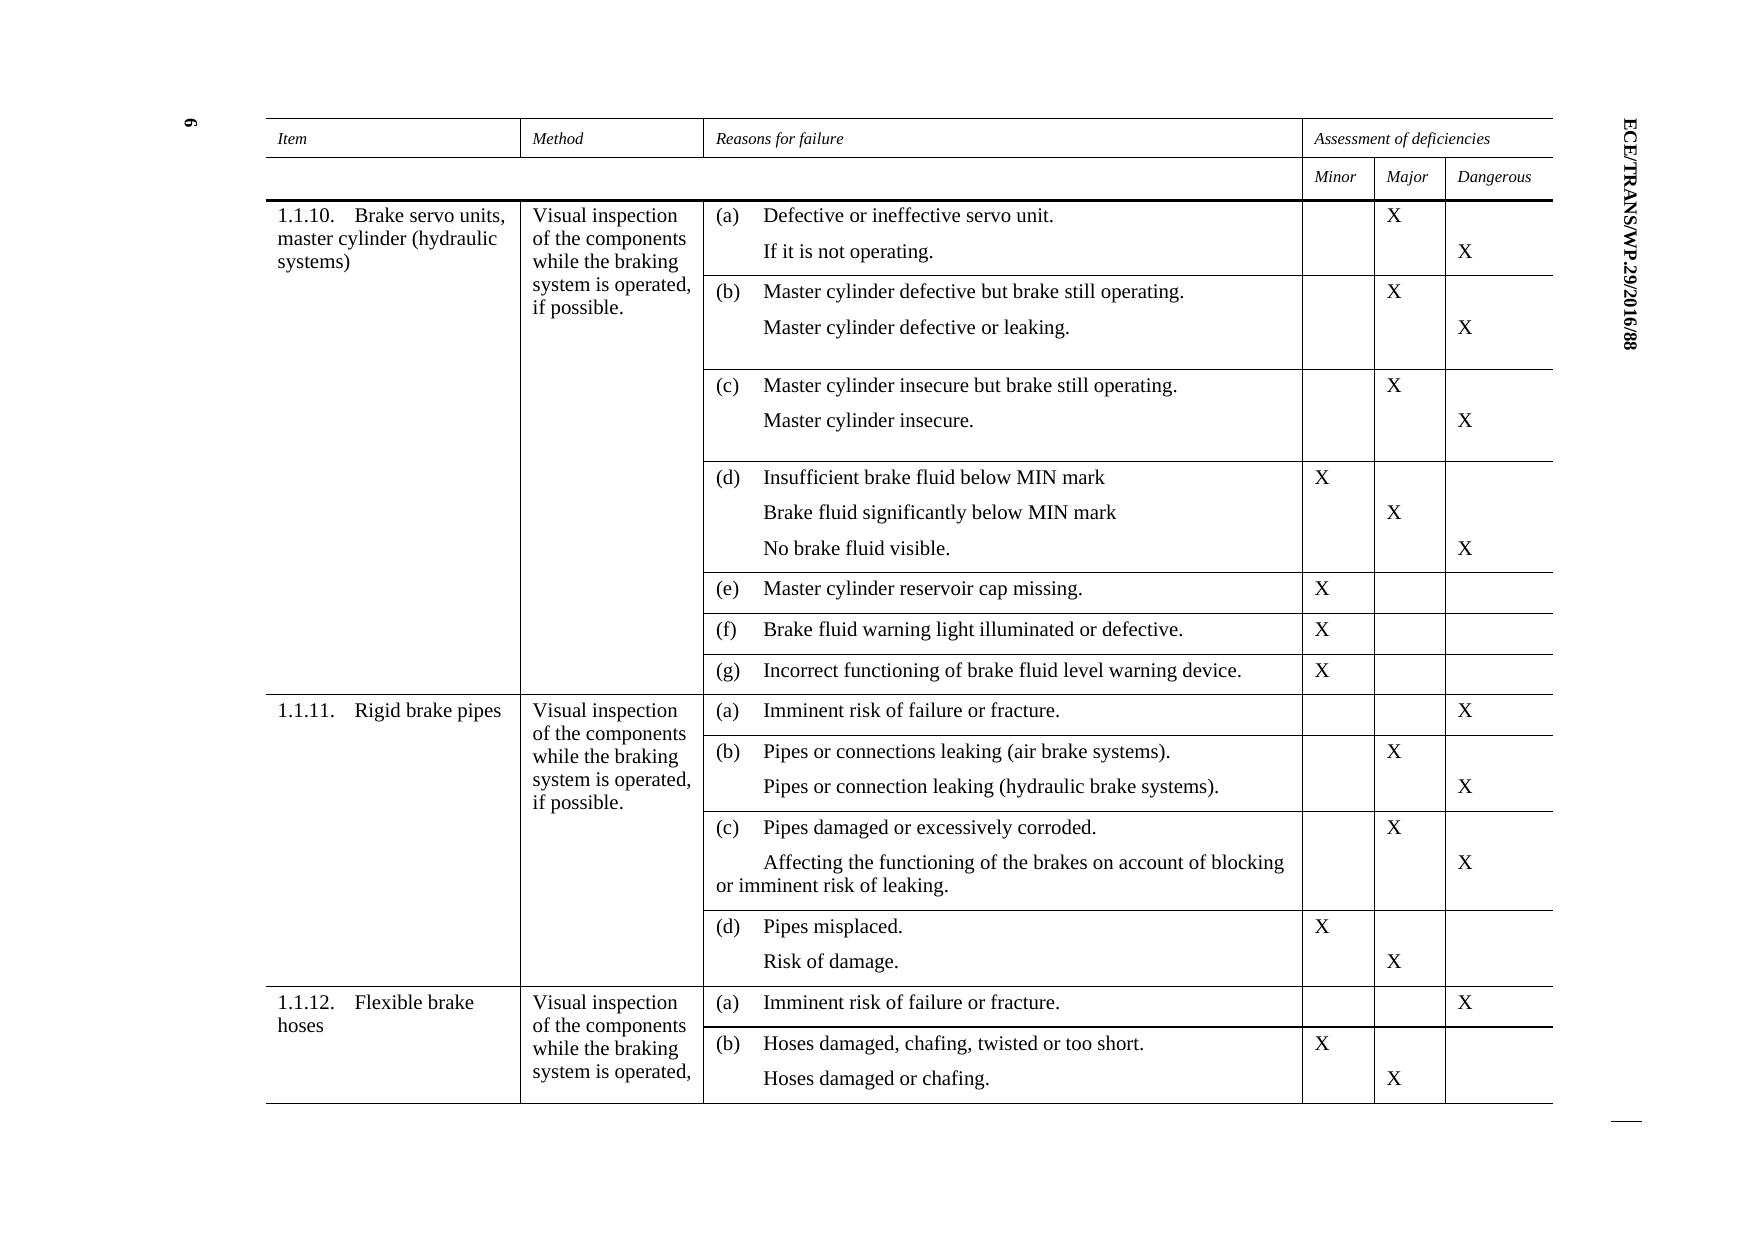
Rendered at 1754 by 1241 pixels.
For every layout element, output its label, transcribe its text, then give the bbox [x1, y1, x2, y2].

table_cell [1446, 655, 1553, 694]
table_cell X [1446, 276, 1553, 369]
table_cell X [1446, 202, 1553, 275]
table_cell 1.1.10. Brake servo units, master cylinder (hydraulic systems) [266, 202, 520, 694]
table_cell X [1375, 911, 1445, 986]
table_cell Visual inspection of the components while the braking system is operated, if possible. [521, 202, 703, 694]
table_cell (a) Defective or ineffective servo unit. If it is not operating. [704, 202, 1302, 275]
table_cell [1446, 911, 1553, 986]
table_cell (c) Pipes damaged or excessively corroded. Affecting the functioning of the brakes on account of blocking or imminent risk of leaking. [704, 812, 1302, 910]
table_cell X [1446, 462, 1553, 572]
table_cell (g) Incorrect functioning of brake fluid level warning device. [704, 655, 1302, 694]
table_cell X [1303, 655, 1374, 694]
table_cell (b) Pipes or connections leaking (air brake systems). Pipes or connection leaking (hydraulic brake systems). [704, 736, 1302, 811]
table_cell X [1303, 462, 1374, 572]
table_header Item [266, 119, 520, 157]
table_cell [1446, 1028, 1553, 1102]
table_cell [1375, 655, 1445, 694]
table_cell X [1375, 276, 1445, 369]
table_header Method [521, 119, 703, 157]
table_header Reasons for failure [704, 119, 1302, 157]
table_cell (d) Pipes misplaced. Risk of damage. [704, 911, 1302, 986]
table_cell X [1446, 987, 1553, 1026]
table_cell 1.1.11. Rigid brake pipes [266, 695, 520, 986]
table_cell X [1303, 911, 1374, 986]
table_cell X [1446, 695, 1553, 735]
table_cell [1375, 614, 1445, 653]
table_cell X [1446, 370, 1553, 461]
table_cell (d) Insufficient brake fluid below MIN mark Brake fluid significantly below MIN mark No brake fluid visible. [704, 462, 1302, 572]
table_cell X [1375, 1028, 1445, 1102]
table_cell X [1303, 614, 1374, 653]
table_cell [1303, 695, 1374, 735]
table_cell [1375, 987, 1445, 1026]
table_cell X [1375, 812, 1445, 910]
table_cell X [1375, 736, 1445, 811]
table_cell X [1303, 1028, 1374, 1102]
table_cell Dangerous [1446, 158, 1553, 198]
table_cell Visual inspection of the components while the braking system is operated, if possible. [521, 695, 703, 986]
table_cell [1303, 736, 1374, 811]
table_cell Visual inspection of the components while the braking system is operated, if possible. [521, 987, 703, 1102]
table_cell X [1375, 370, 1445, 461]
table_cell (b) Hoses damaged, chafing, twisted or too short. Hoses damaged or chafing. [704, 1028, 1302, 1102]
table_cell [1303, 812, 1374, 910]
table_cell [1303, 276, 1374, 369]
table_cell (a) Imminent risk of failure or fracture. [704, 695, 1302, 735]
table_cell [1303, 370, 1374, 461]
table_cell [266, 158, 1302, 198]
table_cell [1303, 202, 1374, 275]
table_cell [1446, 573, 1553, 613]
table_cell X [1375, 462, 1445, 572]
table_cell (b) Master cylinder defective but brake still operating. Master cylinder defective or leaking. [704, 276, 1302, 369]
table_cell X [1303, 573, 1374, 613]
table_cell [1303, 987, 1374, 1026]
table_cell (a) Imminent risk of failure or fracture. [704, 987, 1302, 1026]
table_cell X [1375, 202, 1445, 275]
table_cell X [1446, 812, 1553, 910]
table_cell (f) Brake fluid warning light illuminated or defective. [704, 614, 1302, 653]
table_cell Minor [1303, 158, 1374, 198]
table_cell 1.1.12. Flexible brake hoses [266, 987, 520, 1102]
table_cell [1375, 695, 1445, 735]
table_cell (e) Master cylinder reservoir cap missing. [704, 573, 1302, 613]
table_cell X [1446, 736, 1553, 811]
table_cell [1375, 573, 1445, 613]
table_header Assessment of deficiencies [1303, 119, 1553, 157]
table_cell [1446, 614, 1553, 653]
table_cell (c) Master cylinder insecure but brake still operating. Master cylinder insecure. [704, 370, 1302, 461]
table_cell Major [1375, 158, 1445, 198]
